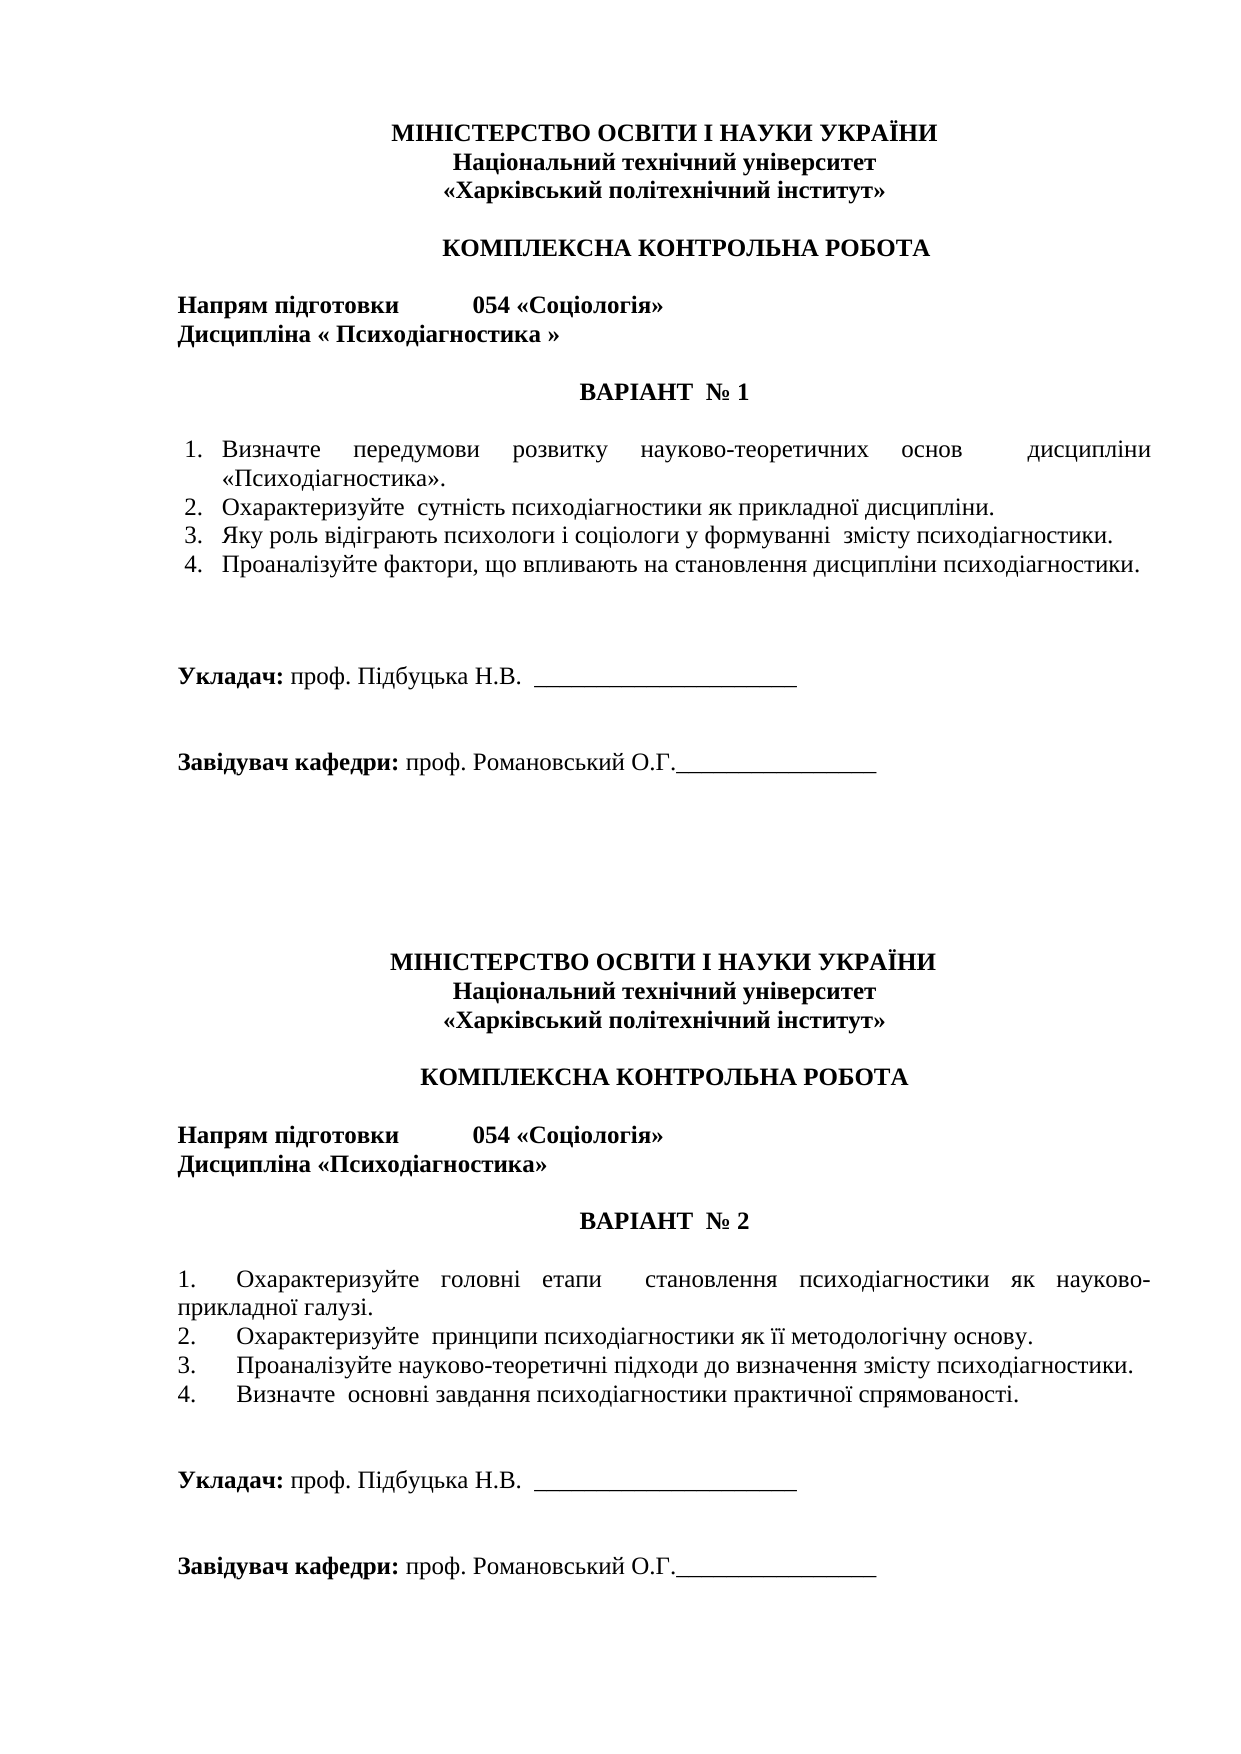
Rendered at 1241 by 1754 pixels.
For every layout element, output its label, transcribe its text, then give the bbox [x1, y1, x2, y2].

text ВАРІАНТ № 2 [177, 1206, 1152, 1235]
list Охарактеризуйте принципи психодіагностики як її методологічну основу. [177, 1321, 1152, 1350]
list Охарактеризуйте головні етапи становлення психодіагностики як науково-прикладної галузі. [177, 1264, 1152, 1321]
text КомплекснА контрольнА РОБОТА [177, 233, 1152, 262]
list Визначте передумови розвитку науково-теоретичних основ дисципліни «Психодіагностика». [184, 434, 1152, 492]
text «Харківський політехнічний інститут» [177, 176, 1152, 204]
text Напрям підготовки 054 «Соціологія» [177, 291, 1152, 319]
text Завідувач кафедри: проф. Романовський О.Г.________________ [177, 1551, 1152, 1580]
list Визначте основні завдання психодіагностики практичної спрямованості. [177, 1379, 1152, 1407]
text Дисципліна « Психодіагностика » [177, 319, 1152, 348]
text Завідувач кафедри: проф. Романовський О.Г.________________ [177, 747, 1152, 776]
text Дисципліна «Психодіагностика» [177, 1149, 1152, 1177]
list Проаналізуйте фактори, що впливають на становлення дисципліни психодіагностики. [184, 549, 1152, 578]
text Національний технічний університет [177, 147, 1152, 176]
list Охарактеризуйте сутність психодіагностики як прикладної дисципліни. [184, 492, 1152, 521]
text МІНІСТЕРСТВО ОСВІТИ І НАУКИ УКРАЇНИ [177, 118, 1152, 147]
text КомплекснА контрольнА РОБОТА [177, 1062, 1152, 1091]
text Укладач: проф. Підбуцька Н.В. _____________________ [177, 661, 1152, 689]
text МІНІСТЕРСТВО ОСВІТИ І НАУКИ УКРАЇНИ [177, 947, 1152, 976]
text Укладач: проф. Підбуцька Н.В. _____________________ [177, 1465, 1152, 1494]
text Напрям підготовки 054 «Соціологія» [177, 1120, 1152, 1149]
text «Харківський політехнічний інститут» [177, 1005, 1152, 1034]
list Проаналізуйте науково-теоретичні підходи до визначення змісту психодіагностики. [177, 1350, 1152, 1379]
list Яку роль відіграють психологи і соціологи у формуванні змісту психодіагностики. [184, 521, 1152, 549]
text Національний технічний університет [177, 976, 1152, 1005]
text ВАРІАНТ № 1 [177, 377, 1152, 406]
